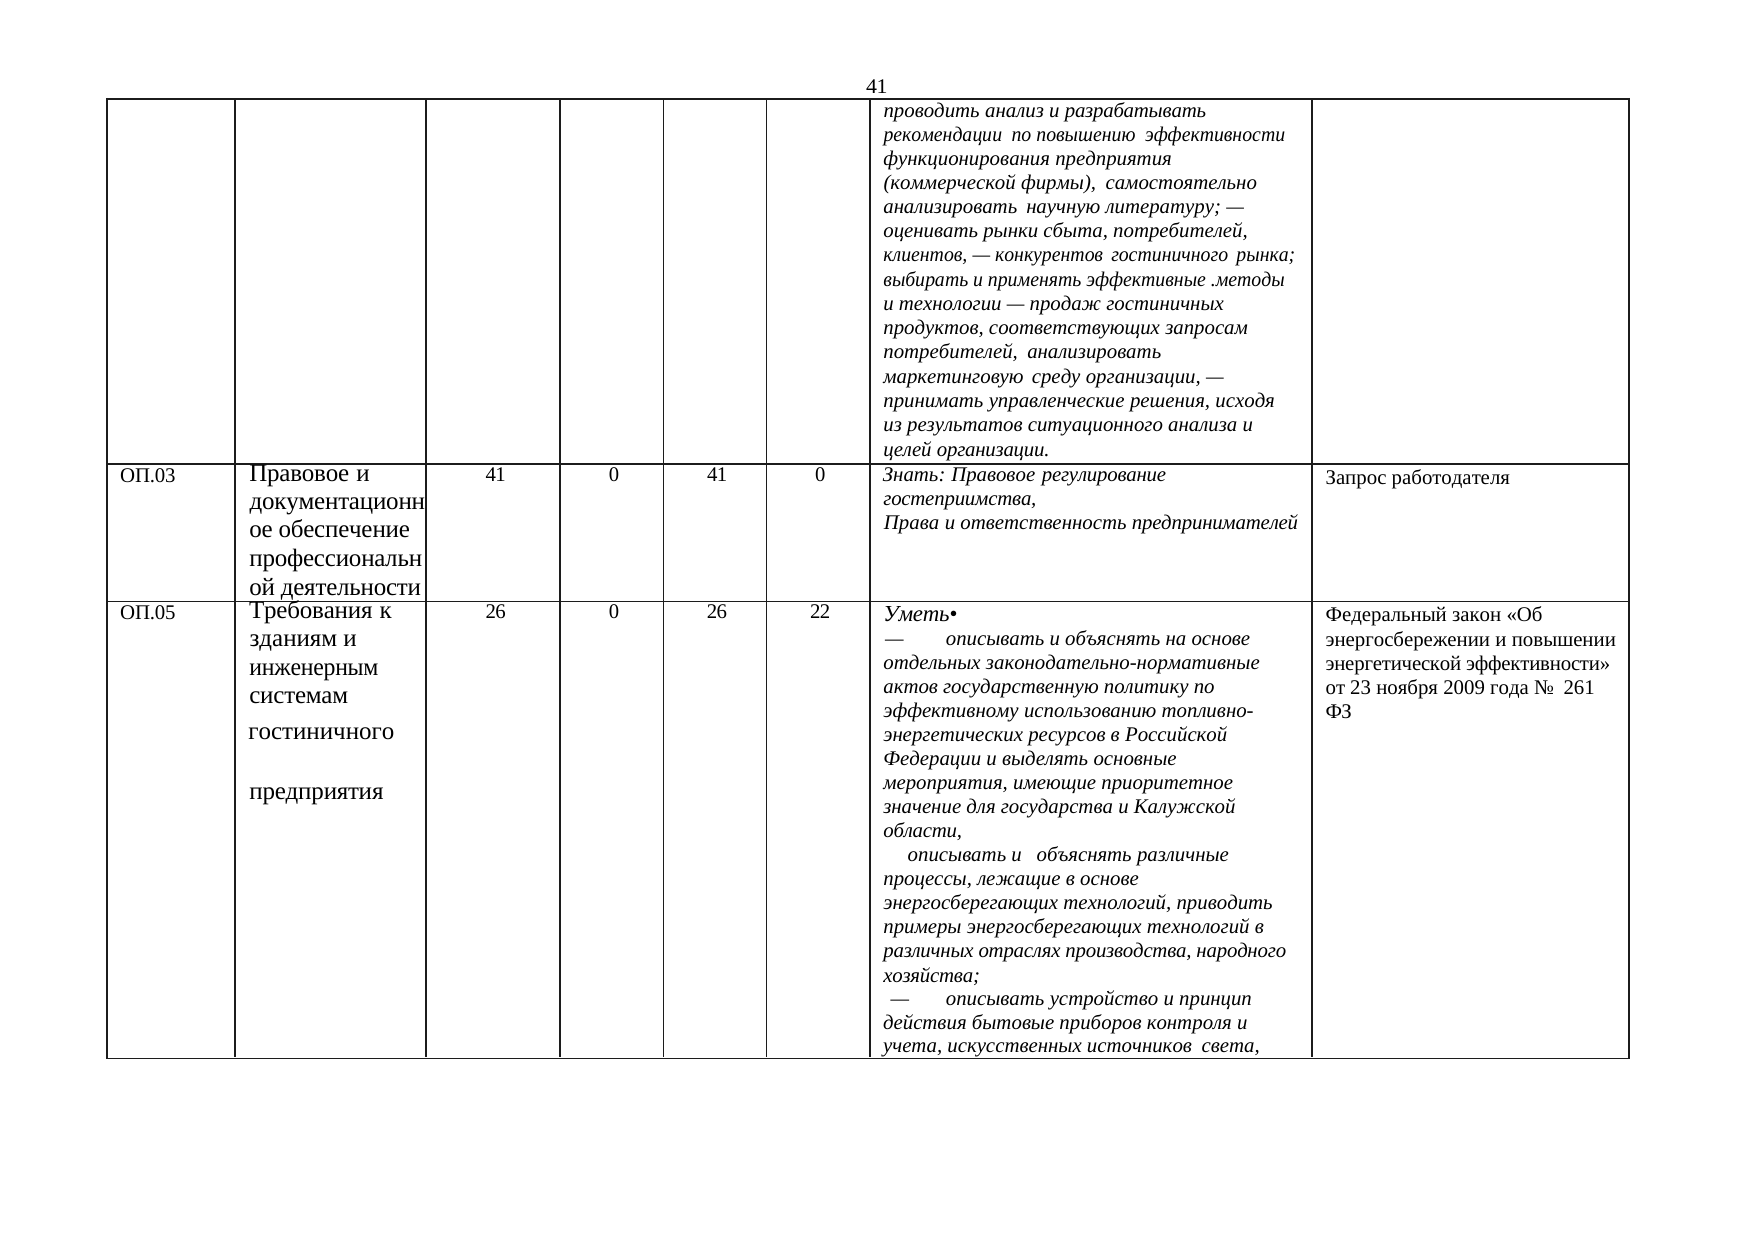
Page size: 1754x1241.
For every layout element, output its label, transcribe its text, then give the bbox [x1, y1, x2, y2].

table_header [236, 100, 425, 463]
table_cell Федеральный закон «Об энергосбережении и повышении энергетической эффективности» от 23 ноября 2009 года № 261 ФЗ [1313, 602, 1628, 1057]
table_cell 41 [664, 465, 766, 601]
table_cell 22 [767, 602, 869, 1057]
table_cell 0 [561, 602, 663, 1057]
table_cell 0 [767, 465, 869, 601]
table_header [767, 100, 869, 463]
table_header [427, 100, 559, 463]
table_header проводить анализ и разрабатывать рекомендации по повышению эффективности функционирования предприятия (коммерческой фирмы), самостоятельно анализировать научную литературу; — оценивать рынки сбыта, потребителей, клиентов, — конкурентов гостиничного рынка; выбирать и применять эффективные .методы и технологии — продаж гостиничных продуктов, соответствующих запросам потребителей, анализировать маркетинговую среду организации, — принимать управленческие решения, исходя из результатов ситуационного анализа и целей организации. [871, 100, 1311, 463]
table_cell Знать: Правовое регулирование гостеприимства, Права и ответственность предпринимателей [871, 465, 1311, 601]
table_cell Правовое и документационное обеспечение профессиональной деятельности [236, 465, 425, 601]
table_cell 26 [427, 602, 559, 1057]
table_cell ОП.03 [108, 465, 234, 601]
table_header [1313, 100, 1628, 463]
table_cell 41 [427, 465, 559, 601]
table_cell Уметь• описывать и объяснять на основе отдельных законодательно-нормативные актов государственную политику no эффективному использованию топливно- энергетических pecурсов в Российской Федерации и выделять основные мероприятия, имеющие приоритетное значение для государства и Калужской области, описывать и объяснять различные процессы, лежащие в основе энергосберегающих технологий, приводить примеры энергосберегающих технологий в различных отраслях производства, народного хозяйства; описывать устройство и принцип действия бытовые приборов контроля и учета, искусственных источников света, [871, 602, 1311, 1057]
table_cell OП.05 [108, 602, 234, 1057]
table_header [561, 100, 663, 463]
table_cell 26 [664, 602, 766, 1057]
table_header [108, 100, 234, 463]
table_header [664, 100, 766, 463]
table_cell 0 [561, 465, 663, 601]
table_cell Запрос работодателя [1313, 465, 1628, 601]
table_cell Требования к зданиям и инженерным системам гостиничного предприятия [236, 602, 425, 1057]
